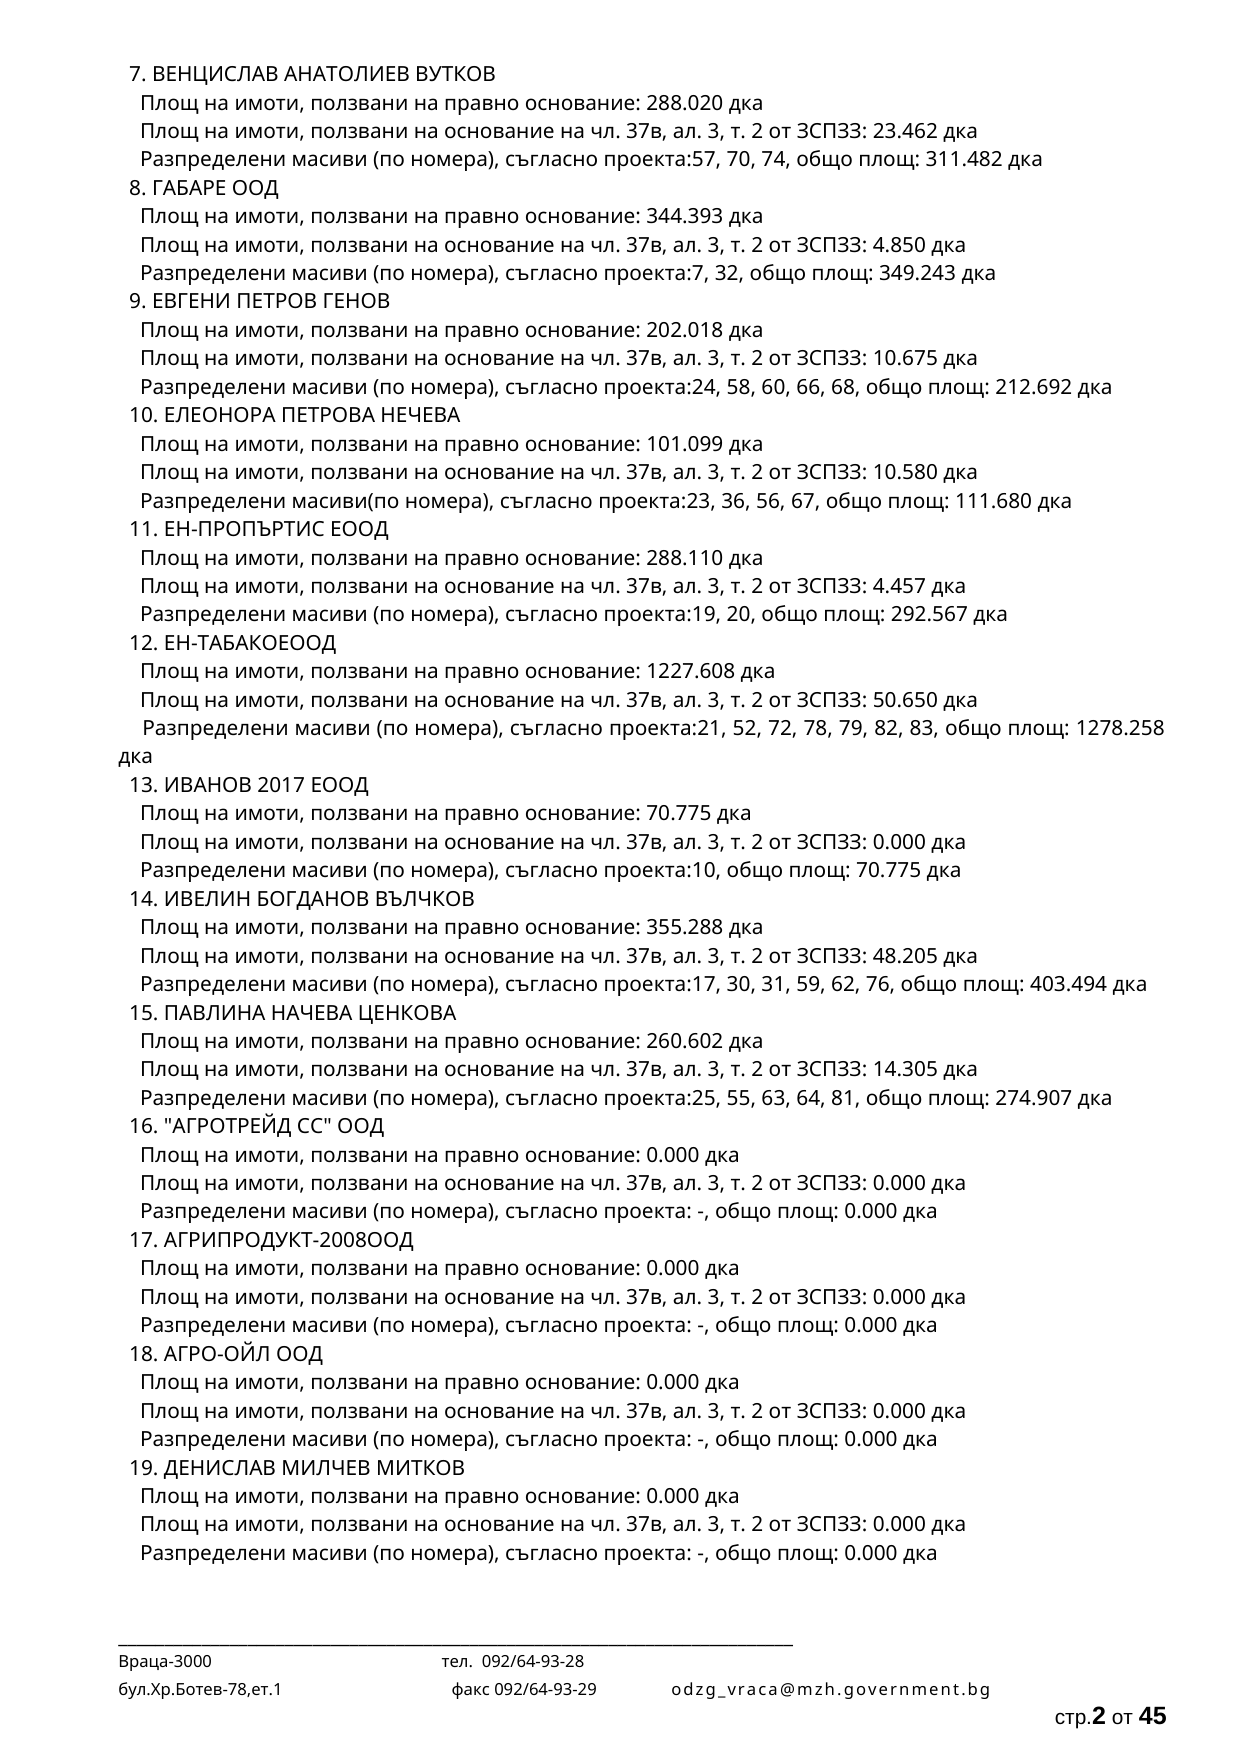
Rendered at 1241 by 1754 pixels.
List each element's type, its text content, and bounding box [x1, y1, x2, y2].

text Площ на имоти, ползвани на основание на чл. 37в, ал. 3, т. 2 от ЗСПЗЗ: 48.205 дка [118, 941, 1166, 969]
text 15. ПАВЛИНА НАЧЕВА ЦЕНКОВА [118, 998, 1166, 1026]
text Площ на имоти, ползвани на основание на чл. 37в, ал. 3, т. 2 от ЗСПЗЗ: 0.000 дка [118, 827, 1166, 855]
text 16. "АГРОТРЕЙД СС" ООД [118, 1111, 1166, 1140]
text Площ на имоти, ползвани на основание на чл. 37в, ал. 3, т. 2 от ЗСПЗЗ: 4.457 дка [118, 571, 1166, 599]
text Площ на имоти, ползвани на основание на чл. 37в, ал. 3, т. 2 от ЗСПЗЗ: 10.580 дка [118, 457, 1166, 486]
text 13. ИВАНОВ 2017 ЕООД [118, 770, 1166, 798]
text Площ на имоти, ползвани на основание на чл. 37в, ал. 3, т. 2 от ЗСПЗЗ: 0.000 дка [118, 1282, 1166, 1310]
text Разпределени масиви (по номера), съгласно проекта:10, общо площ: 70.775 дка [118, 855, 1166, 884]
text Разпределени масиви (по номера), съгласно проекта: -, общо площ: 0.000 дка [118, 1197, 1166, 1225]
text Площ на имоти, ползвани на основание на чл. 37в, ал. 3, т. 2 от ЗСПЗЗ: 10.675 дка [118, 343, 1166, 372]
text Разпределени масиви (по номера), съгласно проекта:19, 20, общо площ: 292.567 дка [118, 599, 1166, 628]
text Площ на имоти, ползвани на основание на чл. 37в, ал. 3, т. 2 от ЗСПЗЗ: 23.462 дка [118, 116, 1166, 144]
text Площ на имоти, ползвани на основание на чл. 37в, ал. 3, т. 2 от ЗСПЗЗ: 0.000 дка [118, 1396, 1166, 1424]
text Разпределени масиви (по номера), съгласно проекта:21, 52, 72, 78, 79, 82, 83, общо площ: 1278.258 дка [118, 713, 1166, 770]
text 17. АГРИПРОДУКТ-2008ООД [118, 1225, 1166, 1253]
text Площ на имоти, ползвани на правно основание: 0.000 дка [118, 1367, 1166, 1396]
text 14. ИВЕЛИН БОГДАНОВ ВЪЛЧКОВ [118, 884, 1166, 912]
text Площ на имоти, ползвани на правно основание: 355.288 дка [118, 912, 1166, 941]
text Площ на имоти, ползвани на правно основание: 202.018 дка [118, 315, 1166, 343]
text 19. ДЕНИСЛАВ МИЛЧЕВ МИТКОВ [118, 1453, 1166, 1481]
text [118, 1538, 1166, 1566]
text 11. ЕН-ПРОПЪРТИС ЕООД [118, 514, 1166, 543]
text Площ на имоти, ползвани на основание на чл. 37в, ал. 3, т. 2 от ЗСПЗЗ: 0.000 дка [118, 1168, 1166, 1197]
text Площ на имоти, ползвани на правно основание: 0.000 дка [118, 1253, 1166, 1282]
text Площ на имоти, ползвани на правно основание: 260.602 дка [118, 1026, 1166, 1054]
text Разпределени масиви (по номера), съгласно проекта:25, 55, 63, 64, 81, общо площ: 274.907 дка [118, 1083, 1166, 1111]
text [118, 1509, 1166, 1538]
text Площ на имоти, ползвани на правно основание: 101.099 дка [118, 429, 1166, 457]
text Площ на имоти, ползвани на основание на чл. 37в, ал. 3, т. 2 от ЗСПЗЗ: 14.305 дка [118, 1054, 1166, 1083]
text Площ на имоти, ползвани на правно основание: 70.775 дка [118, 798, 1166, 827]
text Разпределени масиви (по номера), съгласно проекта:7, 32, общо площ: 349.243 дка [118, 258, 1166, 287]
text Площ на имоти, ползвани на правно основание: 1227.608 дка [118, 656, 1166, 685]
text Разпределени масиви (по номера), съгласно проекта:24, 58, 60, 66, 68, общо площ: 212.692 дка [118, 372, 1166, 400]
text Площ на имоти, ползвани на основание на чл. 37в, ал. 3, т. 2 от ЗСПЗЗ: 4.850 дка [118, 230, 1166, 258]
text 9. ЕВГЕНИ ПЕТРОВ ГЕНОВ [118, 287, 1166, 315]
text 18. АГРО-ОЙЛ ООД [118, 1339, 1166, 1367]
text Площ на имоти, ползвани на правно основание: 344.393 дка [118, 201, 1166, 230]
text 10. ЕЛЕОНОРА ПЕТРОВА НЕЧЕВА [118, 400, 1166, 429]
text 8. ГАБАРЕ ООД [118, 173, 1166, 201]
text Разпределени масиви (по номера), съгласно проекта:17, 30, 31, 59, 62, 76, общо площ: 403.494 дка [118, 969, 1166, 998]
text Разпределени масиви (по номера), съгласно проекта: -, общо площ: 0.000 дка [118, 1424, 1166, 1453]
text Площ на имоти, ползвани на основание на чл. 37в, ал. 3, т. 2 от ЗСПЗЗ: 50.650 дка [118, 685, 1166, 713]
text Площ на имоти, ползвани на правно основание: 0.000 дка [118, 1140, 1166, 1168]
text 7. ВЕНЦИСЛАВ АНАТОЛИЕВ ВУТКОВ [118, 59, 1166, 88]
text Площ на имоти, ползвани на правно основание: 288.020 дка [118, 88, 1166, 116]
text Разпределени масиви(по номера), съгласно проекта:23, 36, 56, 67, общо площ: 111.680 дка [118, 486, 1166, 514]
text Площ на имоти, ползвани на правно основание: 0.000 дка [118, 1481, 1166, 1509]
text Площ на имоти, ползвани на правно основание: 288.110 дка [118, 543, 1166, 571]
text Разпределени масиви (по номера), съгласно проекта:57, 70, 74, общо площ: 311.482 дка [118, 144, 1166, 173]
text Разпределени масиви (по номера), съгласно проекта: -, общо площ: 0.000 дка [118, 1310, 1166, 1339]
text 12. ЕН-ТАБАКОЕООД [118, 628, 1166, 656]
